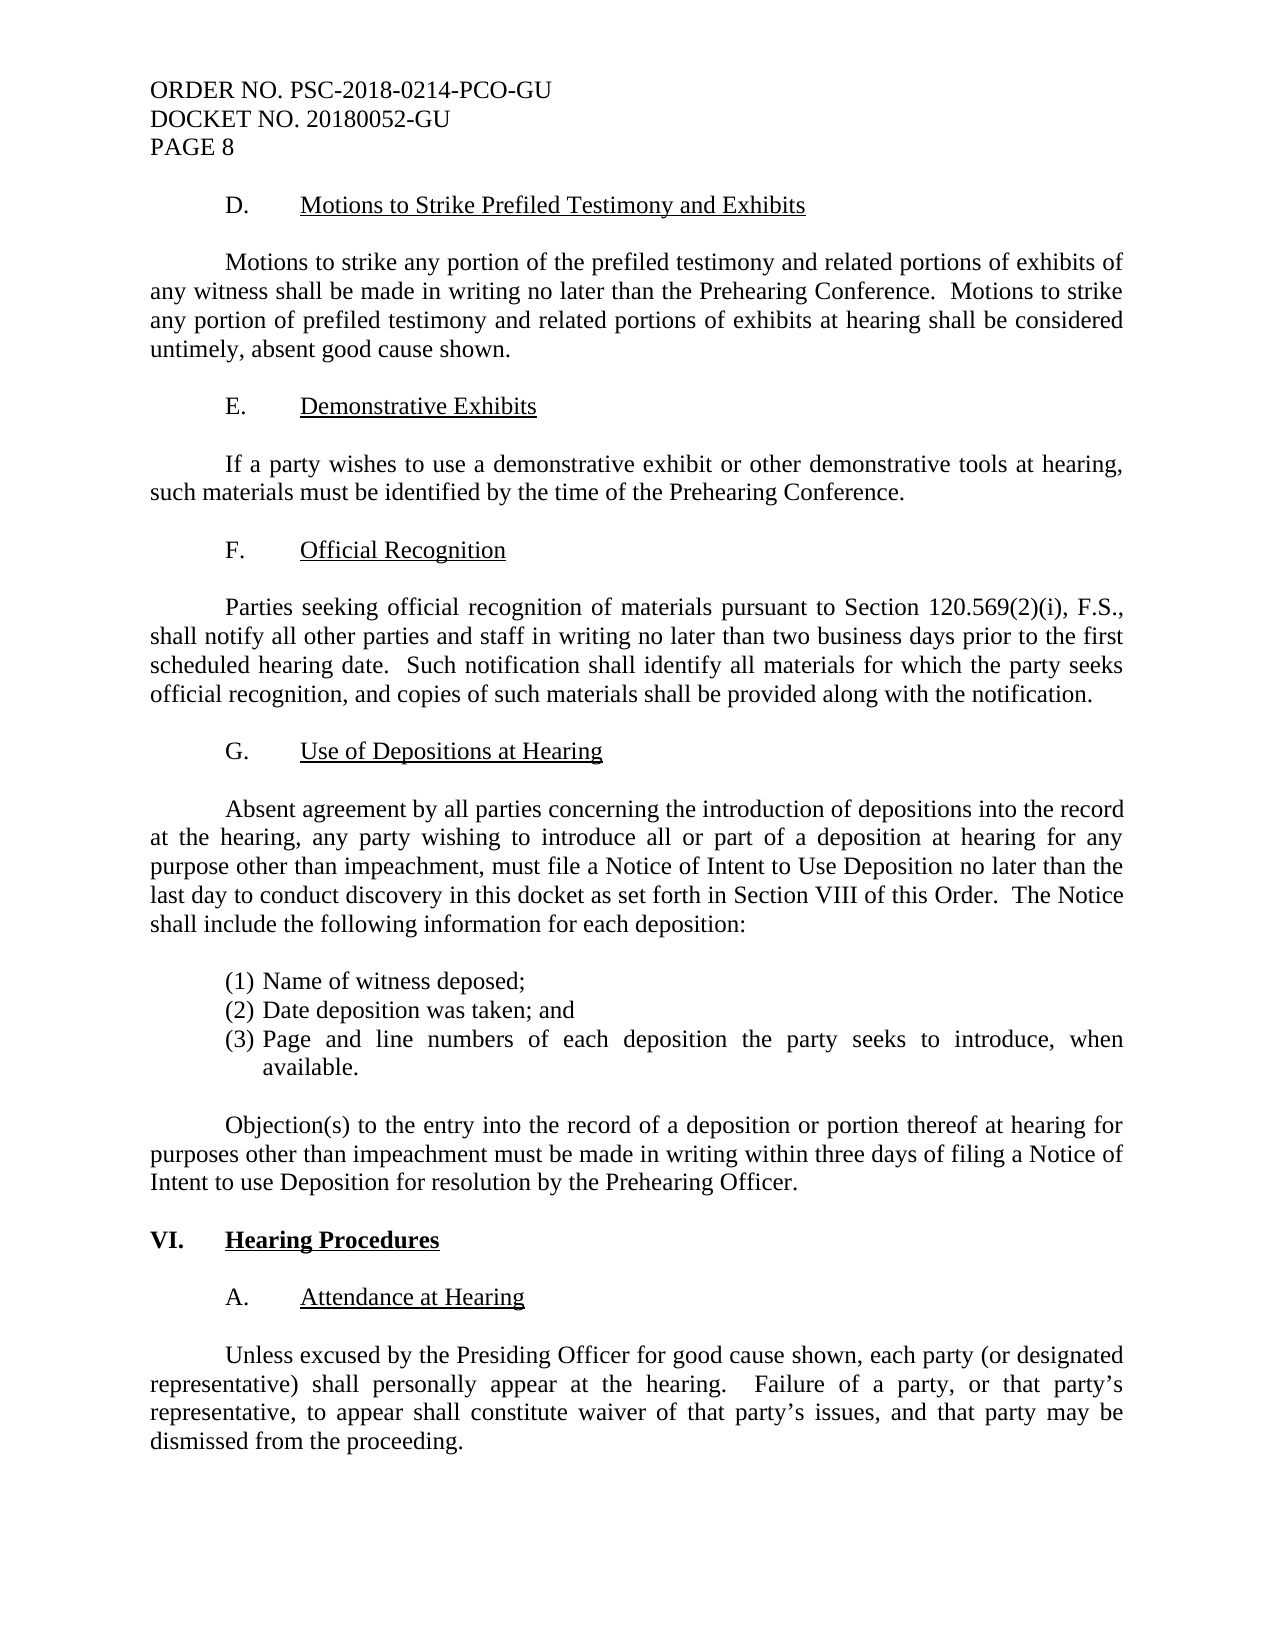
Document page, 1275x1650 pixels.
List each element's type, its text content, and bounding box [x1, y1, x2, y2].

list Page and line numbers of each deposition the party seeks to introduce, when available. [225, 1024, 1125, 1081]
text Absent agreement by all parties concerning the introduction of depositions into the record at the hearing, any party wishing to introduce all or part of a deposition at hearing for any purpose other than impeachment, must file a Notice of Intent to Use Deposition no later than the last day to conduct discovery in this docket as set forth in Section VIII of this Order. The Notice shall include the following information for each deposition: [150, 794, 1125, 937]
list VI. Hearing Procedures [150, 1225, 1125, 1254]
list A. Attendance at Hearing [150, 1282, 1125, 1311]
text E. Demonstrative Exhibits [150, 391, 1125, 420]
text G. Use of Depositions at Hearing [150, 736, 1125, 765]
text Motions to strike any portion of the prefiled testimony and related portions of exhibits of any witness shall be made in writing no later than the Prehearing Conference. Motions to strike any portion of prefiled testimony and related portions of exhibits at hearing shall be considered untimely, absent good cause shown. [150, 247, 1125, 362]
text Parties seeking official recognition of materials pursuant to Section 120.569(2)(i), F.S., shall notify all other parties and staff in writing no later than two business days prior to the first scheduled hearing date. Such notification shall identify all materials for which the party seeks official recognition, and copies of such materials shall be provided along with the notification. [150, 592, 1125, 707]
text If a party wishes to use a demonstrative exhibit or other demonstrative tools at hearing, such materials must be identified by the time of the Prehearing Conference. [150, 449, 1125, 506]
text Objection(s) to the entry into the record of a deposition or portion thereof at hearing for purposes other than impeachment must be made in writing within three days of filing a Notice of Intent to use Deposition for resolution by the Prehearing Officer. [150, 1110, 1125, 1196]
list Name of witness deposed; [225, 966, 1125, 995]
list Motions to Strike Prefiled Testimony and Exhibits [225, 190, 1125, 219]
list Date deposition was taken; and [225, 995, 1125, 1024]
list F. Official Recognition [150, 535, 1125, 564]
list Unless excused by the Presiding Officer for good cause shown, each party (or designated representative) shall personally appear at the hearing. Failure of a party, or that party’s representative, to appear shall constitute waiver of that party’s issues, and that party may be dismissed from the proceeding. [150, 1340, 1125, 1455]
